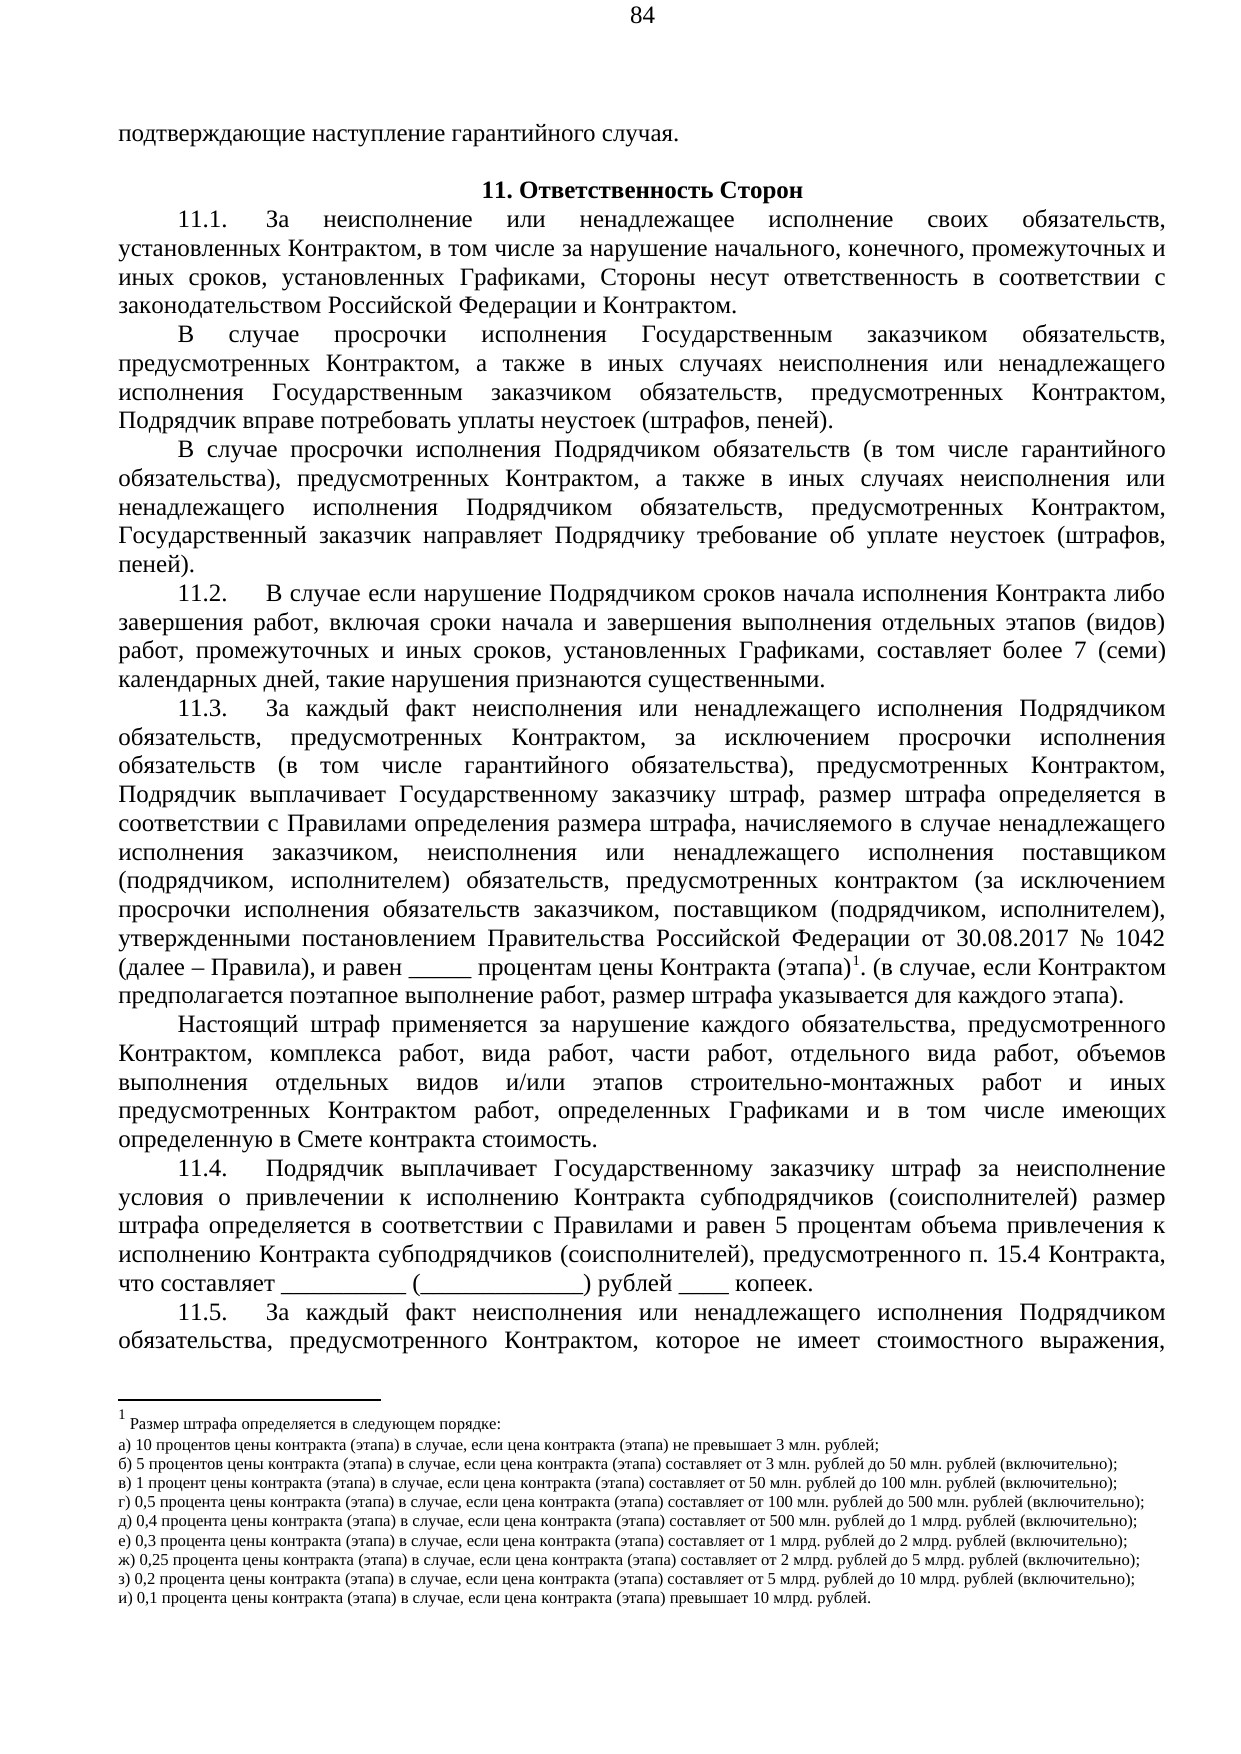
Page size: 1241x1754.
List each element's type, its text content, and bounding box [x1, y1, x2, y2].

list В случае просрочки исполнения Государственным заказчиком обязательств, предусмотренных Контрактом, а также в иных случаях неисполнения или ненадлежащего исполнения Государственным заказчиком обязательств, предусмотренных Контрактом, Подрядчик вправе потребовать уплаты неустоек (штрафов, пеней). [118, 319, 1167, 434]
list В случае если нарушение Подрядчиком сроков начала исполнения Контракта либо завершения работ, включая сроки начала и завершения выполнения отдельных этапов (видов) работ, промежуточных и иных сроков, установленных Графиками, составляет более 7 (семи) календарных дней, такие нарушения признаются существенными. [118, 578, 1167, 693]
list За каждый факт неисполнения или ненадлежащего исполнения Подрядчиком обязательств, предусмотренных Контрактом, за исключением просрочки исполнения обязательств (в том числе гарантийного обязательства), предусмотренных Контрактом, Подрядчик выплачивает Государственному заказчику штраф, размер штрафа определяется в соответствии с Правилами определения размера штрафа, начисляемого в случае ненадлежащего исполнения заказчиком, неисполнения или ненадлежащего исполнения поставщиком (подрядчиком, исполнителем) обязательств, предусмотренных контрактом (за исключением просрочки исполнения обязательств заказчиком, поставщиком (подрядчиком, исполнителем), утвержденными постановлением Правительства Российской Федерации от 30.08.2017 № 1042 (далее – Правила), и равен _____ процентам цены Контракта (этапа). (в случае, если Контрактом предполагается поэтапное выполнение работ, размер штрафа указывается для каждого этапа). [118, 693, 1167, 1009]
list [118, 118, 1167, 147]
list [118, 1297, 1167, 1354]
list Ответственность Сторон [118, 176, 1167, 204]
list За неисполнение или ненадлежащее исполнение своих обязательств, установленных Контрактом, в том числе за нарушение начального, конечного, промежуточных и иных сроков, установленных Графиками, Стороны несут ответственность в соответствии с законодательством Российской Федерации и Контрактом. [118, 204, 1167, 319]
text Настоящий штраф применяется за нарушение каждого обязательства, предусмотренного Контрактом, комплекса работ, вида работ, части работ, отдельного вида работ, объемов выполнения отдельных видов и/или этапов строительно-монтажных работ и иных предусмотренных Контрактом работ, определенных Графиками и в том числе имеющих определенную в Смете контракта стоимость. [118, 1009, 1167, 1153]
list Подрядчик выплачивает Государственному заказчику штраф за неисполнение условия о привлечении к исполнению Контракта субподрядчиков (соисполнителей) размер штрафа определяется в соответствии с Правилами и равен 5 процентам объема привлечения к исполнению Контракта субподрядчиков (соисполнителей), предусмотренного п. 15.4 Контракта, что составляет __________ (_____________) рублей ____ копеек. [118, 1153, 1167, 1297]
list В случае просрочки исполнения Подрядчиком обязательств (в том числе гарантийного обязательства), предусмотренных Контрактом, а также в иных случаях неисполнения или ненадлежащего исполнения Подрядчиком обязательств, предусмотренных Контрактом, Государственный заказчик направляет Подрядчику требование об уплате неустоек (штрафов, пеней). [118, 434, 1167, 578]
